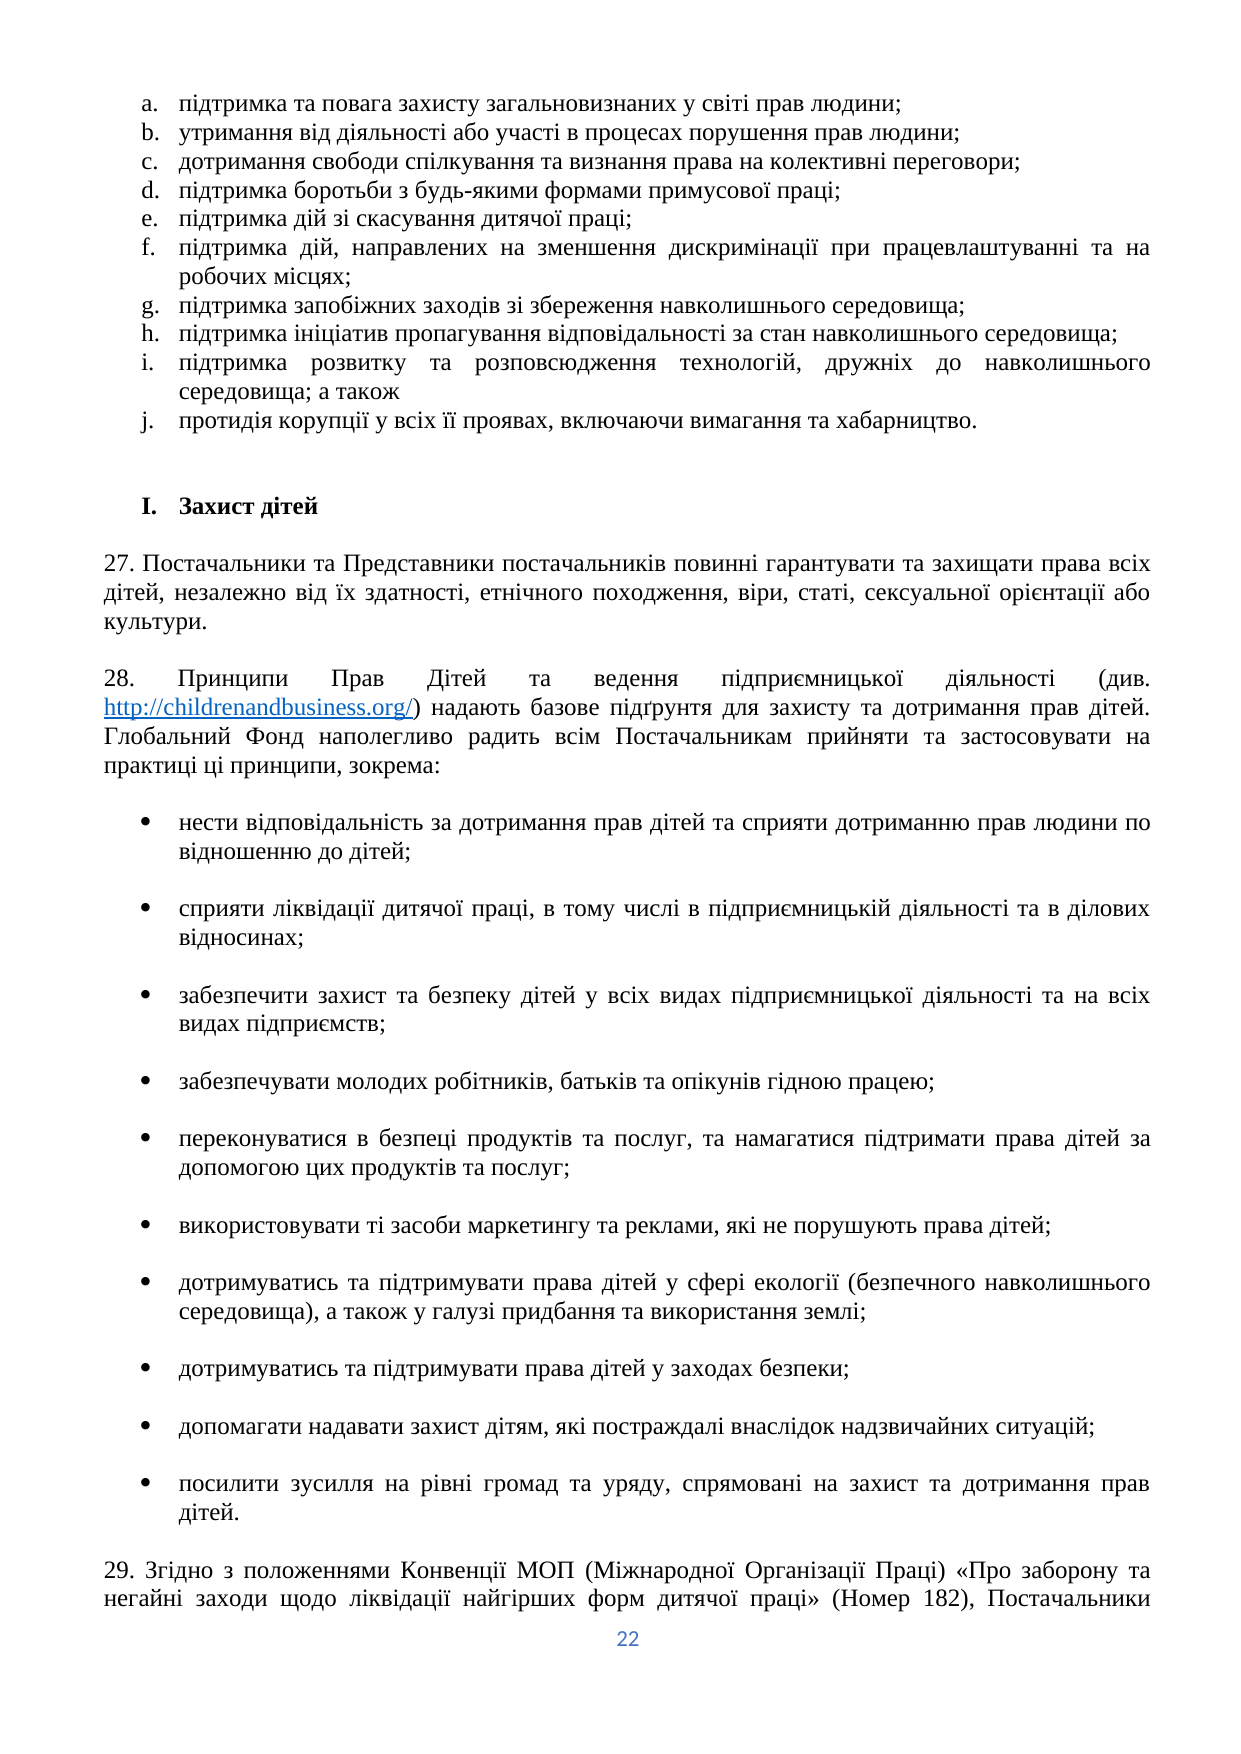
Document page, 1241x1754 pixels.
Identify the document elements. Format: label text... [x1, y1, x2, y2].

list підтримка боротьби з будь-якими формами примусової праці; [141, 175, 1152, 203]
list підтримка запобіжних заходів зі збереження навколишнього середовища; [141, 290, 1152, 318]
list підтримка розвитку та розповсюдження технологій, дружніх до навколишнього середовища; а також [141, 347, 1152, 405]
list підтримка та повага захисту загальновизнаних у світі прав людини; [141, 88, 1152, 117]
list забезпечувати молодих робітників, батьків та опікунів гідною працею; [141, 1066, 1152, 1095]
list дотримання свободи спілкування та визнання права на колективні переговори; [141, 146, 1152, 175]
list використовувати ті засоби маркетингу та реклами, які не порушують права дітей; [141, 1210, 1152, 1238]
text 28. Принципи Прав Дітей та ведення підприємницької діяльності (див. http://childrenandbusiness.org/) надають базове підґрунтя для захисту та дотримання прав дітей. Глобальний Фонд наполегливо радить всім Постачальникам прийняти та застосовувати на практиці ці принципи, зокрема: [103, 663, 1152, 778]
list нести відповідальність за дотримання прав дітей та сприяти дотриманню прав людини по відношенню до дітей; [141, 807, 1152, 865]
list підтримка дій зі скасування дитячої праці; [141, 203, 1152, 232]
list підтримка ініціатив пропагування відповідальності за стан навколишнього середовища; [141, 318, 1152, 347]
list переконуватися в безпеці продуктів та послуг, та намагатися підтримати права дітей за допомогою цих продуктів та послуг; [141, 1123, 1152, 1181]
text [103, 1555, 1152, 1612]
list дотримуватись та підтримувати права дітей у сфері екології (безпечного навколишнього середовища), а також у галузі придбання та використання землі; [141, 1267, 1152, 1325]
list Захист дітей [141, 491, 1152, 520]
list підтримка дій, направлених на зменшення дискримінації при працевлаштуванні та на робочих місцях; [141, 232, 1152, 290]
list утримання від діяльності або участі в процесах порушення прав людини; [141, 117, 1152, 146]
list дотримуватись та підтримувати права дітей у заходах безпеки; [141, 1353, 1152, 1382]
text 27. Постачальники та Представники постачальників повинні гарантувати та захищати права всіх дітей, незалежно від їх здатності, етнічного походження, віри, статі, сексуальної орієнтації або культури. [103, 548, 1152, 635]
list сприяти ліквідації дитячої праці, в тому числі в підприємницькій діяльності та в ділових відносинах; [141, 893, 1152, 951]
list протидія корупції у всіх її проявах, включаючи вимагання та хабарництво. [141, 405, 1152, 433]
list допомагати надавати захист дітям, які постраждалі внаслідок надзвичайних ситуацій; [141, 1411, 1152, 1440]
list забезпечити захист та безпеку дітей у всіх видах підприємницької діяльності та на всіх видах підприємств; [141, 980, 1152, 1037]
list посилити зусилля на рівні громад та уряду, спрямовані на захист та дотримання прав дітей. [141, 1468, 1152, 1526]
